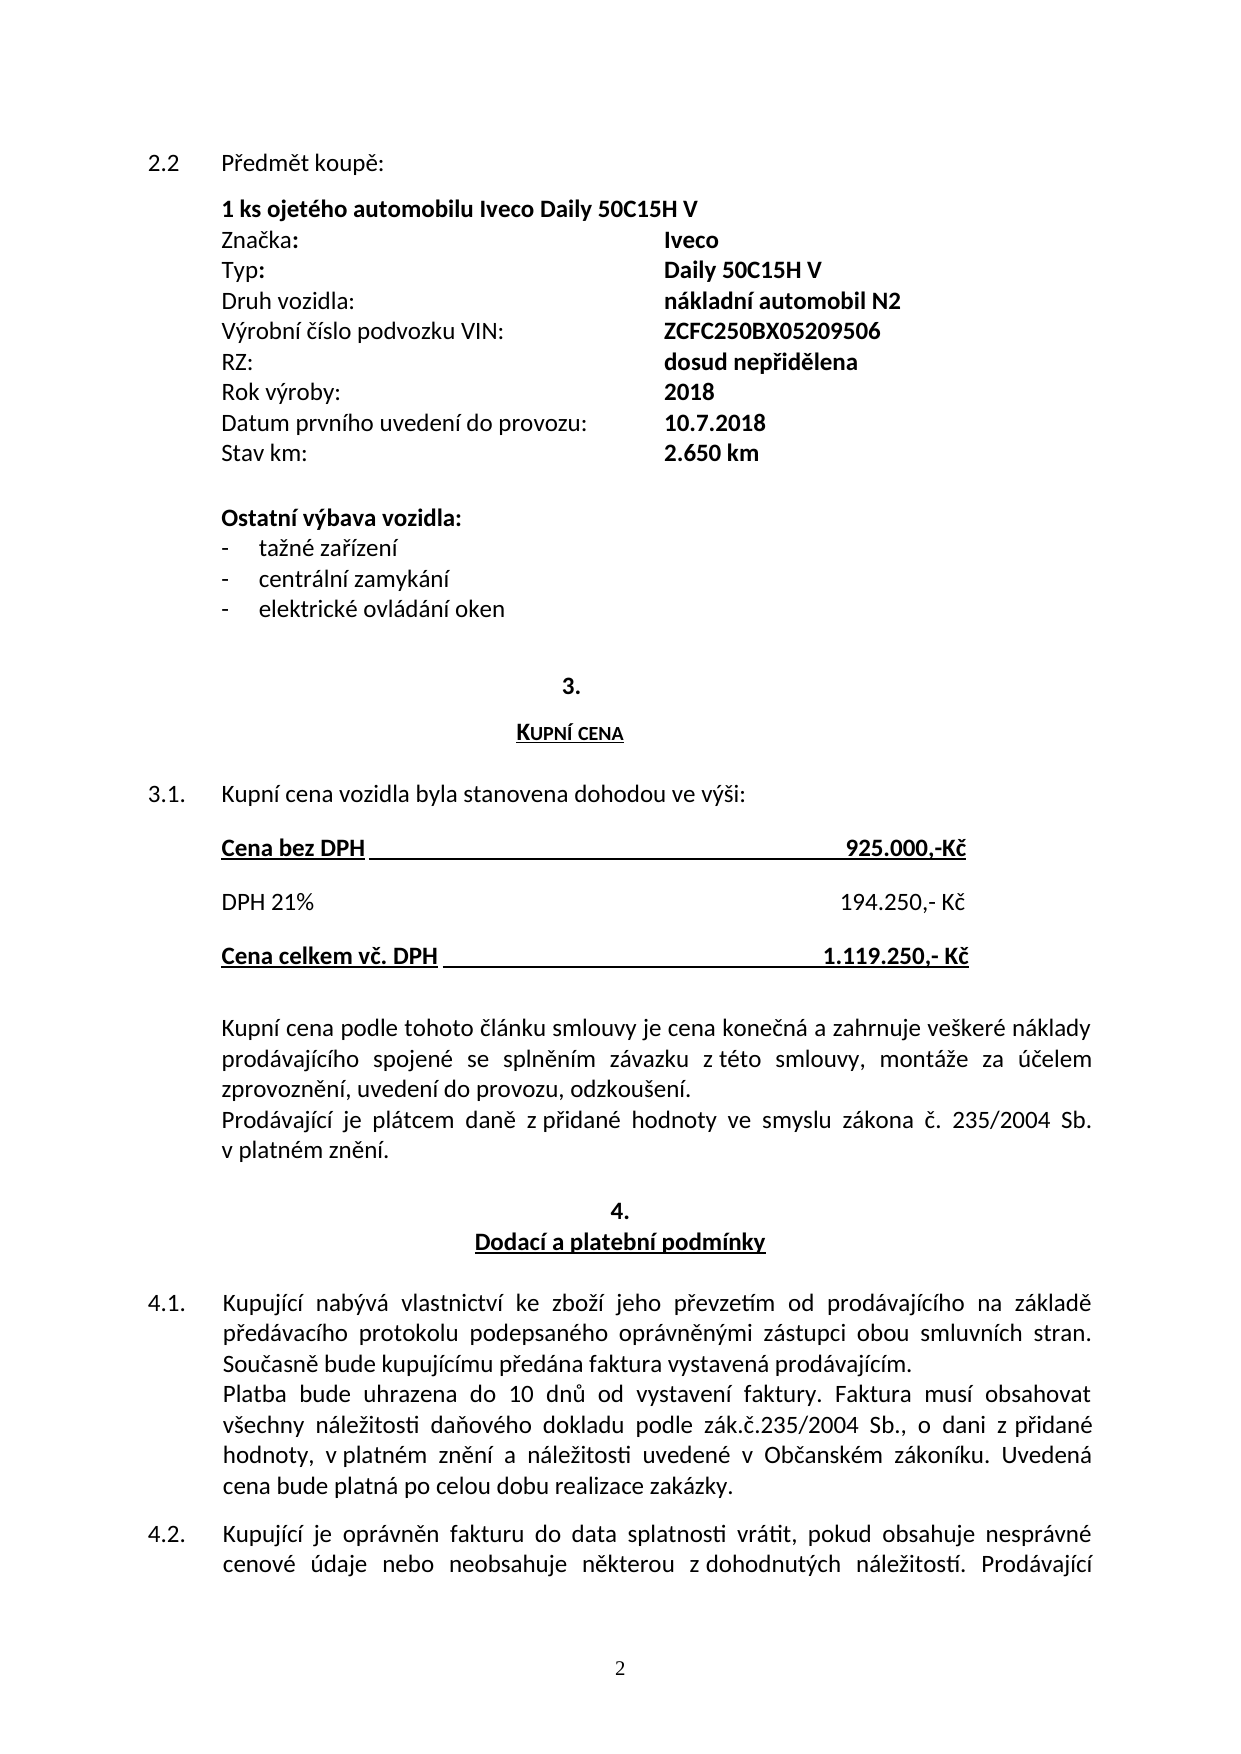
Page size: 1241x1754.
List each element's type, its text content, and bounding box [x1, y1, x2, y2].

text Prodávající je plátcem daně z přidané hodnoty ve smyslu zákona č. 235/2004 Sb. v platném znění. [221, 1104, 1093, 1165]
text Cena celkem vč. DPH 1.119.250,- Kč [148, 940, 1093, 970]
text Druh vozidla: nákladní automobil N2 [221, 285, 1093, 315]
text DPH 21% 194.250,- Kč [148, 886, 1093, 917]
text Rok výroby: 2018 [221, 376, 1093, 407]
text Platba bude uhrazena do 10 dnů od vystavení faktury. Faktura musí obsahovat všechny náležitosti daňového dokladu podle zák.č.235/2004 Sb., o dani z přidané hodnoty, v platném znění a náležitosti uvedené v Občanském zákoníku. Uvedená cena bude platná po celou dobu realizace zakázky. [223, 1379, 1093, 1501]
text 2.2 Předmět koupě: [148, 148, 1093, 178]
list Kupující nabývá vlastnictví ke zboží jeho převzetím od prodávajícího na základě předávacího protokolu podepsaného oprávněnými zástupci obou smluvních stran. Současně bude kupujícímu předána faktura vystavená prodávajícím. [148, 1287, 1093, 1379]
text Cena bez DPH 925.000,-Kč [148, 832, 1093, 863]
text Výrobní číslo podvozku VIN: ZCFC250BX05209506 [221, 315, 1093, 346]
text Ostatní výbava vozidla: [148, 502, 1093, 533]
list centrální zamykání [221, 563, 1093, 594]
list tažné zařízení [221, 533, 1093, 563]
text 1 ks ojetého automobilu Iveco Daily 50C15H V [221, 193, 1093, 224]
text Typ: Daily 50C15H V [221, 254, 1093, 285]
text Kupní cena [148, 716, 1093, 746]
subtitle Dodací a platební podmínky [148, 1226, 1093, 1257]
text Značka: Iveco [221, 224, 1093, 254]
text RZ: dosud nepřidělena [221, 346, 1093, 376]
subtitle 4. [148, 1196, 1093, 1226]
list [148, 1518, 1093, 1579]
text Datum prvního uvedení do provozu: 10.7.2018 [148, 407, 1093, 437]
list elektrické ovládání oken [221, 594, 1093, 624]
text Stav km: 2.650 km [148, 437, 1093, 468]
text 3. [148, 670, 1093, 700]
text Kupní cena podle tohoto článku smlouvy je cena konečná a zahrnuje veškeré náklady prodávajícího spojené se splněním závazku z této smlouvy, montáže za účelem zprovoznění, uvedení do provozu, odzkoušení. [221, 1012, 1093, 1104]
text 3.1. Kupní cena vozidla byla stanovena dohodou ve výši: [148, 778, 1093, 809]
